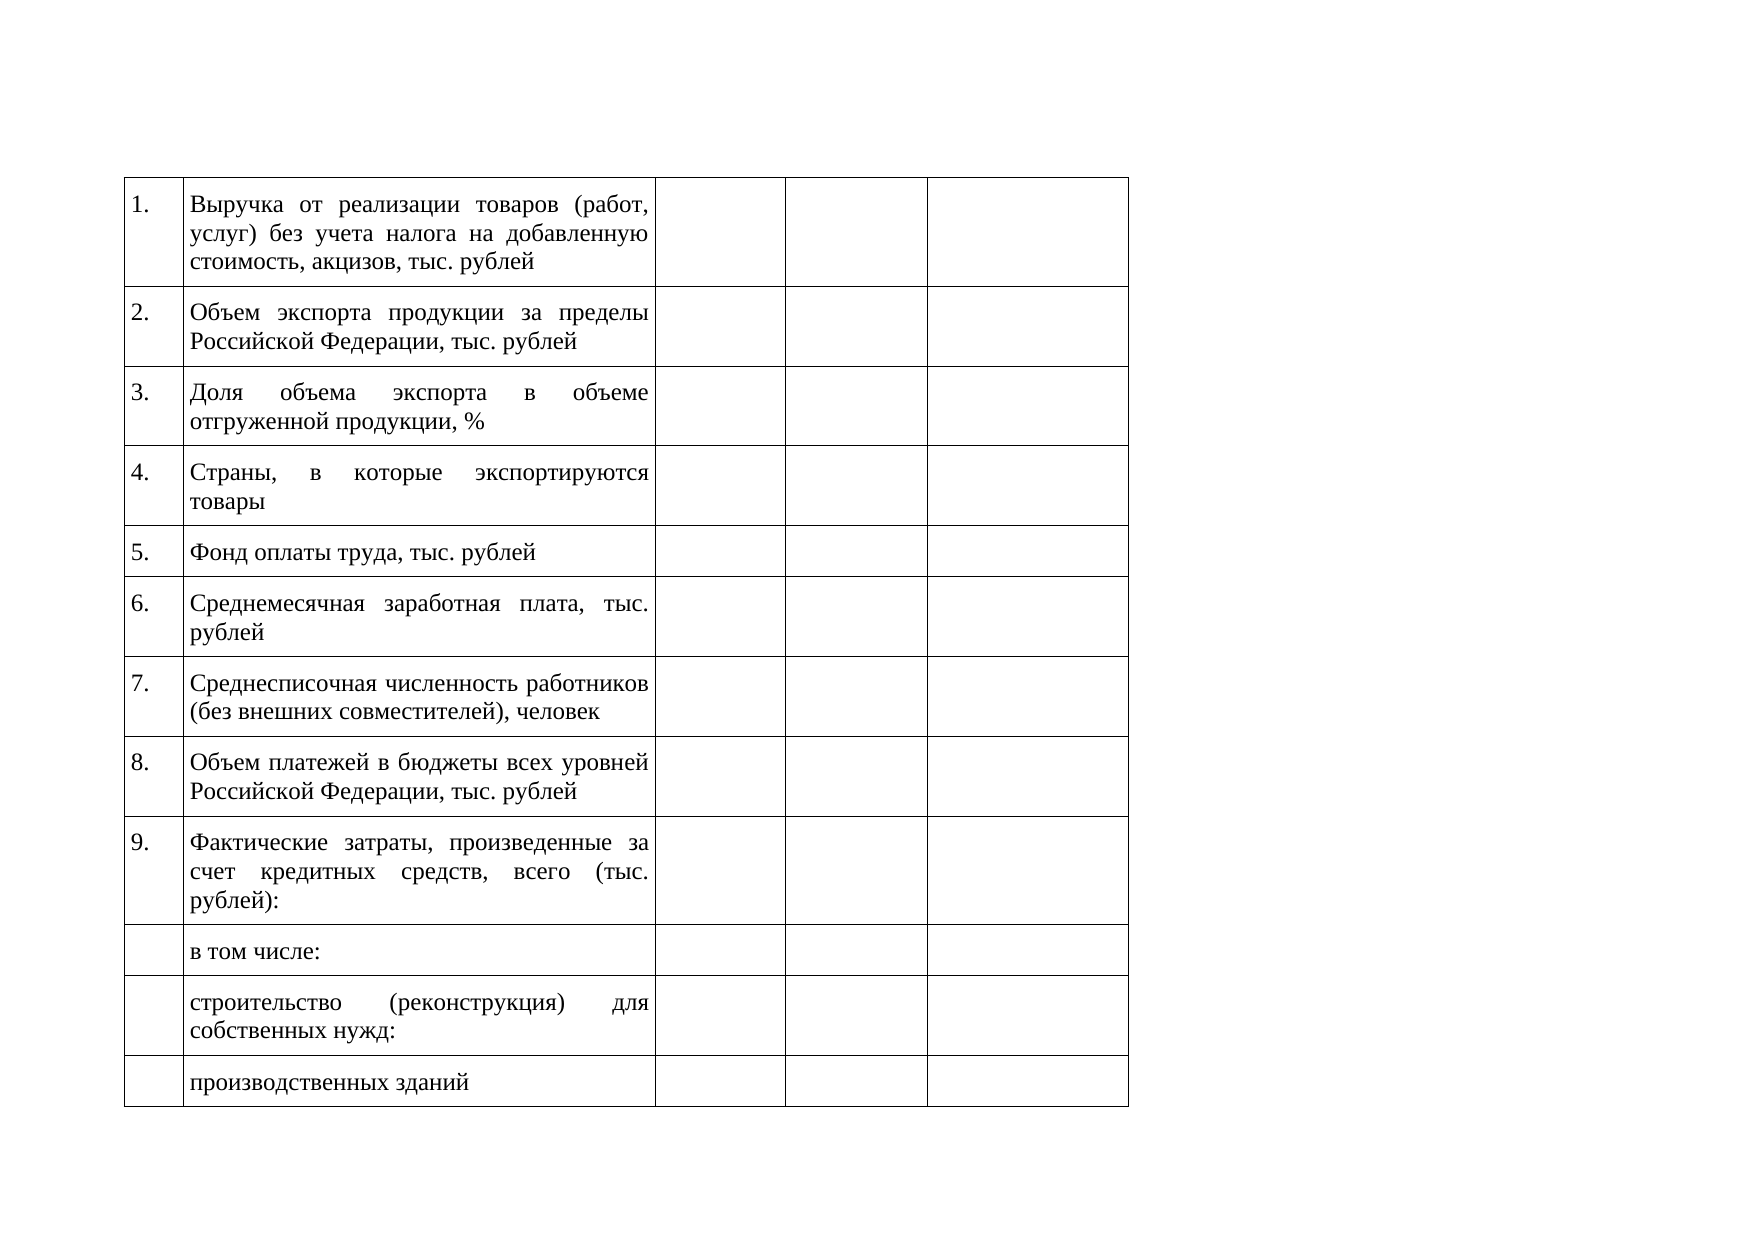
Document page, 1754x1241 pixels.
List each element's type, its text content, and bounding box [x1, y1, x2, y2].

table_cell [928, 657, 1128, 736]
table_cell [786, 925, 927, 975]
table_cell Выручка от реализации товаров (работ, услуг) без учета налога на добавленную стоимость, акцизов, тыс. рублей [184, 178, 655, 286]
table_cell [928, 817, 1128, 924]
table_cell [656, 287, 785, 366]
table_cell [656, 657, 785, 736]
table_cell Среднесписочная численность работников (без внешних совместителей), человек [184, 657, 655, 736]
table_cell [786, 817, 927, 924]
table_cell [928, 1056, 1128, 1106]
table_cell Доля объема экспорта в объеме отгруженной продукции, % [184, 367, 655, 445]
table_cell 3. [125, 367, 183, 445]
table_cell [786, 526, 927, 576]
table_cell Объем экспорта продукции за пределы Российской Федерации, тыс. рублей [184, 287, 655, 366]
table_cell 7. [125, 657, 183, 736]
table_cell [928, 976, 1128, 1055]
table_cell [786, 737, 927, 816]
table_cell [125, 976, 183, 1055]
table_cell [786, 577, 927, 656]
table_cell [656, 526, 785, 576]
table_cell [656, 577, 785, 656]
table_cell [928, 925, 1128, 975]
table_cell [928, 446, 1128, 525]
table_cell 1. [125, 178, 183, 286]
table_cell [656, 976, 785, 1055]
table_cell [656, 1056, 785, 1106]
table_cell 9. [125, 817, 183, 924]
table_cell 4. [125, 446, 183, 525]
table_cell [928, 737, 1128, 816]
table_cell [656, 178, 785, 286]
table_cell Среднемесячная заработная плата, тыс. рублей [184, 577, 655, 656]
table_cell Объем платежей в бюджеты всех уровней Российской Федерации, тыс. рублей [184, 737, 655, 816]
table_cell [928, 526, 1128, 576]
table_cell [786, 367, 927, 445]
table_cell [656, 446, 785, 525]
table_cell [928, 577, 1128, 656]
table_cell 5. [125, 526, 183, 576]
table_cell [928, 178, 1128, 286]
table_cell [656, 737, 785, 816]
table_cell [786, 287, 927, 366]
table_cell [786, 446, 927, 525]
table_cell [786, 178, 927, 286]
table_cell [656, 817, 785, 924]
table_cell [656, 925, 785, 975]
table_cell строительство (реконструкция) для собственных нужд: [184, 976, 655, 1055]
table_cell [928, 287, 1128, 366]
table_cell [786, 976, 927, 1055]
table_cell 8. [125, 737, 183, 816]
table_cell 6. [125, 577, 183, 656]
table_cell [125, 925, 183, 975]
table_cell [656, 367, 785, 445]
table_cell [928, 367, 1128, 445]
table_cell Фактические затраты, произведенные за счет кредитных средств, всего (тыс. рублей): [184, 817, 655, 924]
table_cell [786, 1056, 927, 1106]
table_cell в том числе: [184, 925, 655, 975]
table_cell 2. [125, 287, 183, 366]
table_cell Фонд оплаты труда, тыс. рублей [184, 526, 655, 576]
table_cell [125, 1056, 183, 1106]
table_cell производственных зданий [184, 1056, 655, 1106]
table_cell [786, 657, 927, 736]
table_cell Страны, в которые экспортируются товары [184, 446, 655, 525]
